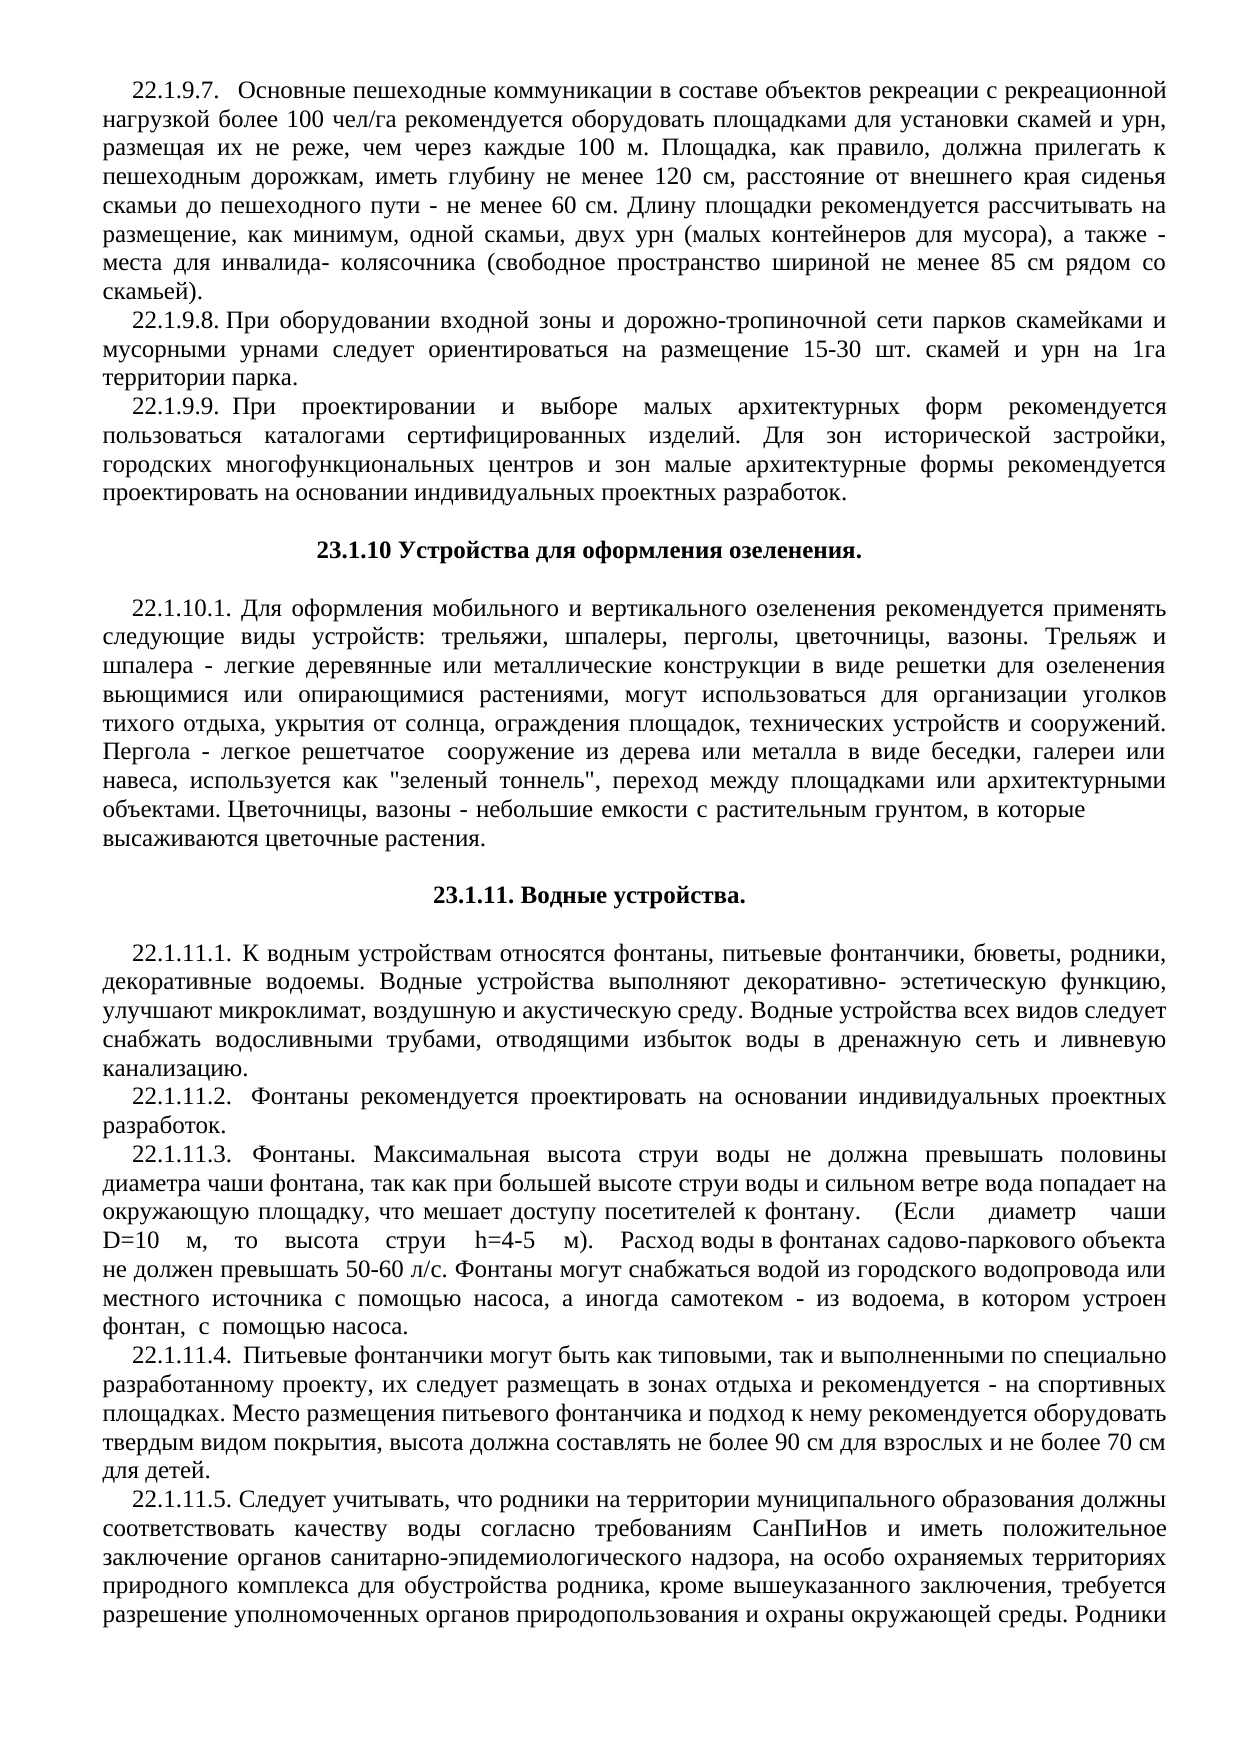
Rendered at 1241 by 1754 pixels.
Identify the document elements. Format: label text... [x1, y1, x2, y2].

text высаживаются цветочные растения. [102, 823, 1167, 851]
list Фонтаны. Максимальная высота струи воды не должна превышать половины диаметра чаши фонтана, так как при большей высоте струи воды и сильном ветре вода попадает на окружающую площадку, что мешает доступу посетителей к фонтану. (Если диаметр чаши D=10 м, то высота струи h=4-5 м). Расход воды в фонтанах садово-паркового объекта не должен превышать 50-60 л/с. Фонтаны могут снабжаться водой из городского водопровода или местного источника с помощью насоса, а иногда самотеком - из водоема, в котором устроен фонтан, с помощью насоса. [102, 1139, 1167, 1340]
list При проектировании и выборе малых архитектурных форм рекомендуется пользоваться каталогами сертифицированных изделий. Для зон исторической застройки, городских многофункциональных центров и зон малые архитектурные формы рекомендуется проектировать на основании индивидуальных проектных разработок. [102, 391, 1167, 506]
list Основные пешеходные коммуникации в составе объектов рекреации с рекреационной нагрузкой более 100 чел/га рекомендуется оборудовать площадками для установки скамей и урн, размещая их не реже, чем через каждые 100 м. Площадка, как правило, должна прилегать к пешеходным дорожкам, иметь глубину не менее 120 см, расстояние от внешнего края сиденья скамьи до пешеходного пути - не менее 60 см. Длину площадки рекомендуется рассчитывать на размещение, как минимум, одной скамьи, двух урн (малых контейнеров для мусора), а также - места для инвалида- колясочника (свободное пространство шириной не менее 85 см рядом со скамьей). [102, 75, 1167, 305]
list К водным устройствам относятся фонтаны, питьевые фонтанчики, бюветы, родники, декоративные водоемы. Водные устройства выполняют декоративно- эстетическую функцию, улучшают микроклимат, воздушную и акустическую среду. Водные устройства всех видов следует снабжать водосливными трубами, отводящими избыток воды в дренажную сеть и ливневую канализацию. [102, 938, 1167, 1081]
subtitle 23.1.10 Устройства для оформления озеленения. [316, 536, 1167, 564]
text 22.1.10.1. Для оформления мобильного и вертикального озеленения рекомендуется применять следующие виды устройств: трельяжи, шпалеры, перголы, цветочницы, вазоны. Трельяж и шпалера - легкие деревянные или металлические конструкции в виде решетки для озеленения вьющимися или опирающимися растениями, могут использоваться для организации уголков тихого отдыха, укрытия от солнца, ограждения площадок, технических устройств и сооружений. Пергола - легкое решетчатое сооружение из дерева или металла в виде беседки, галереи или навеса, используется как "зеленый тоннель", переход между площадками или архитектурными объектами. Цветочницы, вазоны - небольшие емкости с растительным грунтом, в которые [102, 593, 1167, 823]
list Питьевые фонтанчики могут быть как типовыми, так и выполненными по специально разработанному проекту, их следует размещать в зонах отдыха и рекомендуется - на спортивных площадках. Место размещения питьевого фонтанчика и подход к нему рекомендуется оборудовать твердым видом покрытия, высота должна составлять не более 90 см для взрослых и не более 70 см для детей. [102, 1340, 1167, 1484]
list Фонтаны рекомендуется проектировать на основании индивидуальных проектных разработок. [102, 1081, 1167, 1139]
subtitle 23.1.11. Водные устройства. [433, 881, 1167, 909]
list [102, 1484, 1167, 1628]
list При оборудовании входной зоны и дорожно-тропиночной сети парков скамейками и мусорными урнами следует ориентироваться на размещение 15-30 шт. скамей и урн на 1га территории парка. [102, 305, 1167, 391]
